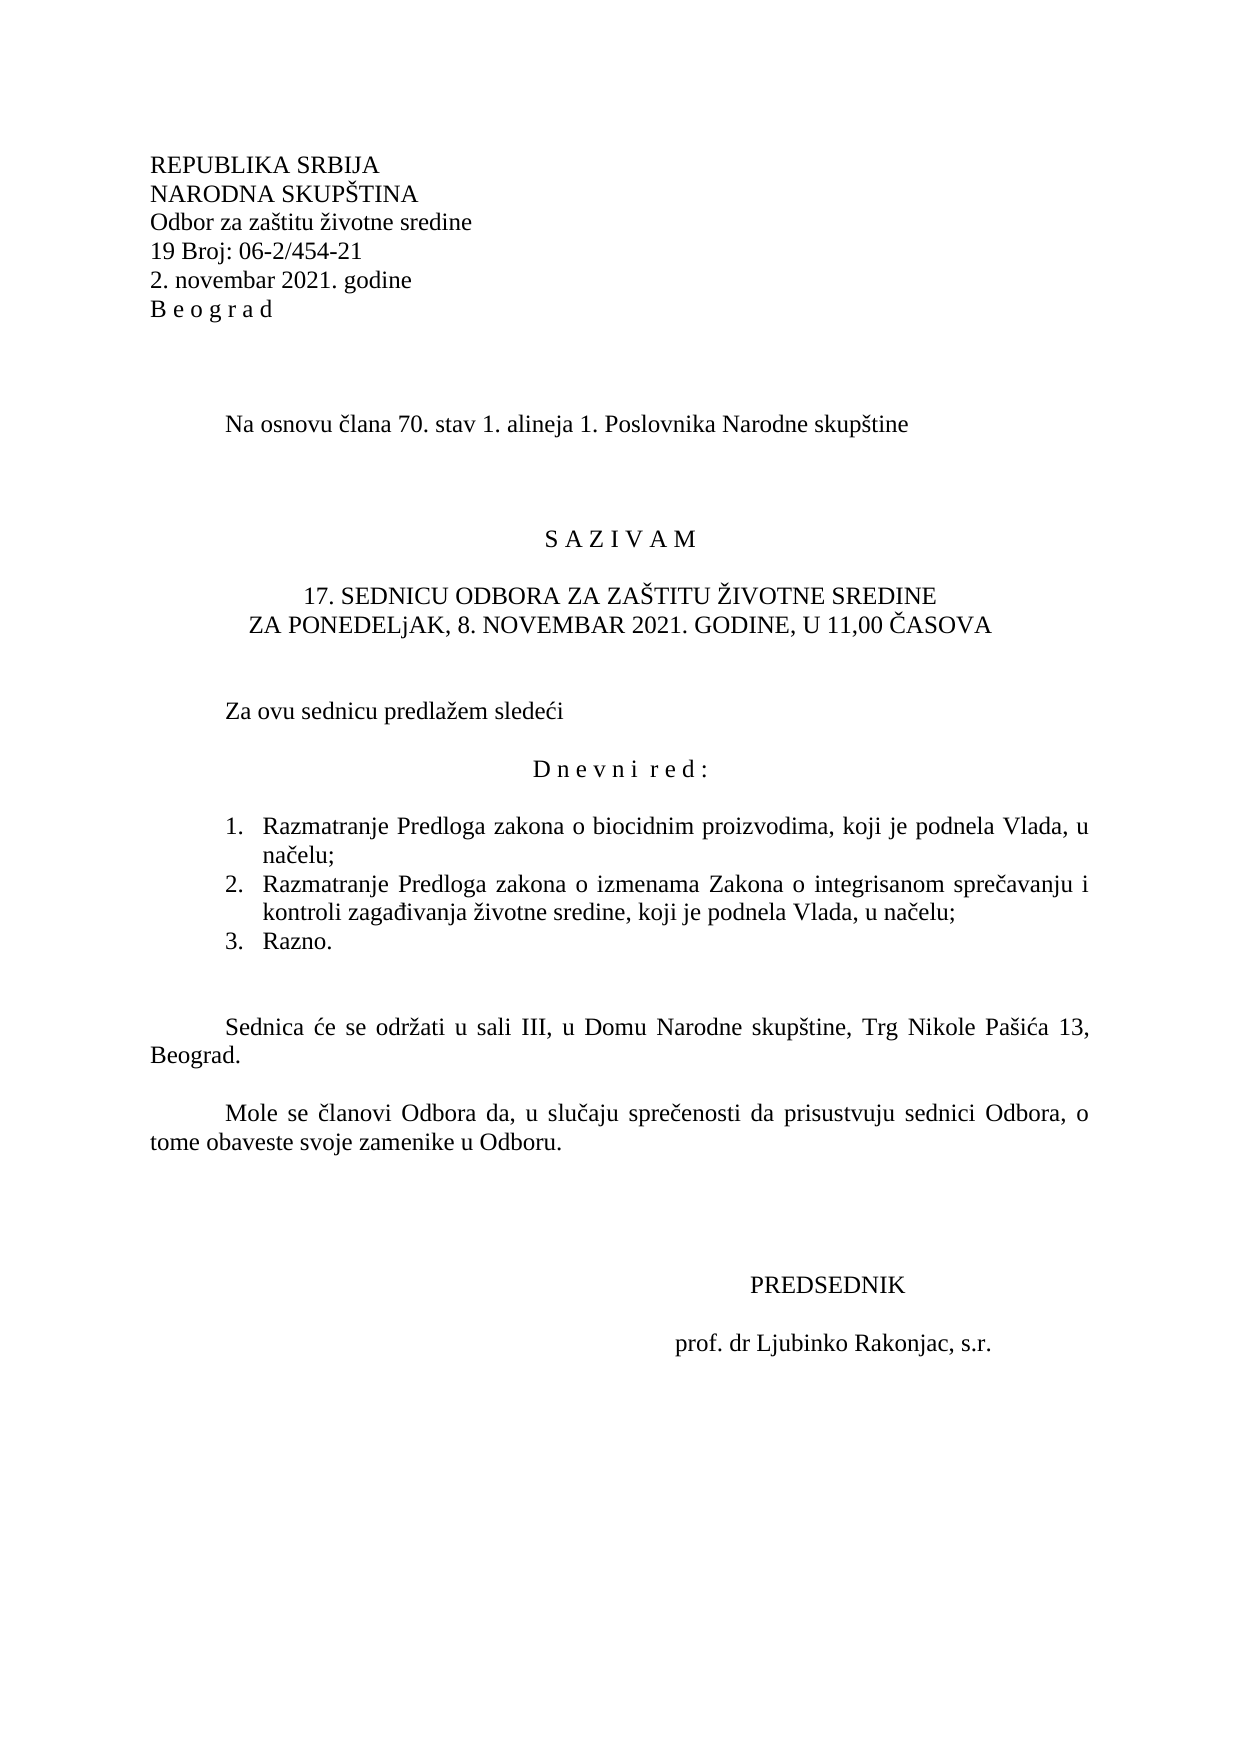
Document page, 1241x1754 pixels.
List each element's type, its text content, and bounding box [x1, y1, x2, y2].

text REPUBLIKA SRBIJA [150, 150, 1090, 179]
list Razmatranje Predloga zakona o izmenama Zakona o integrisanom sprečavanju i kontroli zagađivanja životne sredine, koji je podnela Vlada, u načelu; [225, 869, 1090, 926]
text 17. SEDNICU ODBORA ZA ZAŠTITU ŽIVOTNE SREDINE [150, 581, 1090, 610]
text Za ovu sednicu predlažem sledeći [150, 696, 1090, 725]
list Razno. [225, 926, 1090, 955]
text S A Z I V A M [150, 524, 1090, 552]
text B e o g r a d [150, 294, 1090, 322]
text Mole se članovi Odbora da, u slučaju sprečenosti da prisustvuju sednici Odbora, o tome obaveste svoje zamenike u Odboru. [150, 1098, 1090, 1156]
text ZA PONEDELjAK, 8. NOVEMBAR 2021. GODINE, U 11,00 ČASOVA [150, 610, 1090, 639]
text D n e v n i r e d : [150, 754, 1090, 782]
text 2. novembar 2021. godine [150, 265, 1090, 294]
text Sednica će se održati u sali III, u Domu Narodne skupštine, Trg Nikole Pašića 13, Beograd. [150, 1012, 1090, 1069]
text 19 Broj: 06-2/454-21 [150, 236, 1090, 265]
text NARODNA SKUPŠTINA [150, 179, 1090, 207]
list Razmatranje Predloga zakona o biocidnim proizvodima, koji je podnela Vlada, u načelu; [225, 811, 1090, 869]
text Na osnovu člana 70. stav 1. alineja 1. Poslovnika Narodne skupštine [150, 409, 1090, 437]
text PREDSEDNIK [750, 1271, 1090, 1299]
text Odbor za zaštitu životne sredine [150, 207, 1090, 236]
text prof. dr Ljubinko Rakonjac, s.r. [675, 1328, 1090, 1357]
